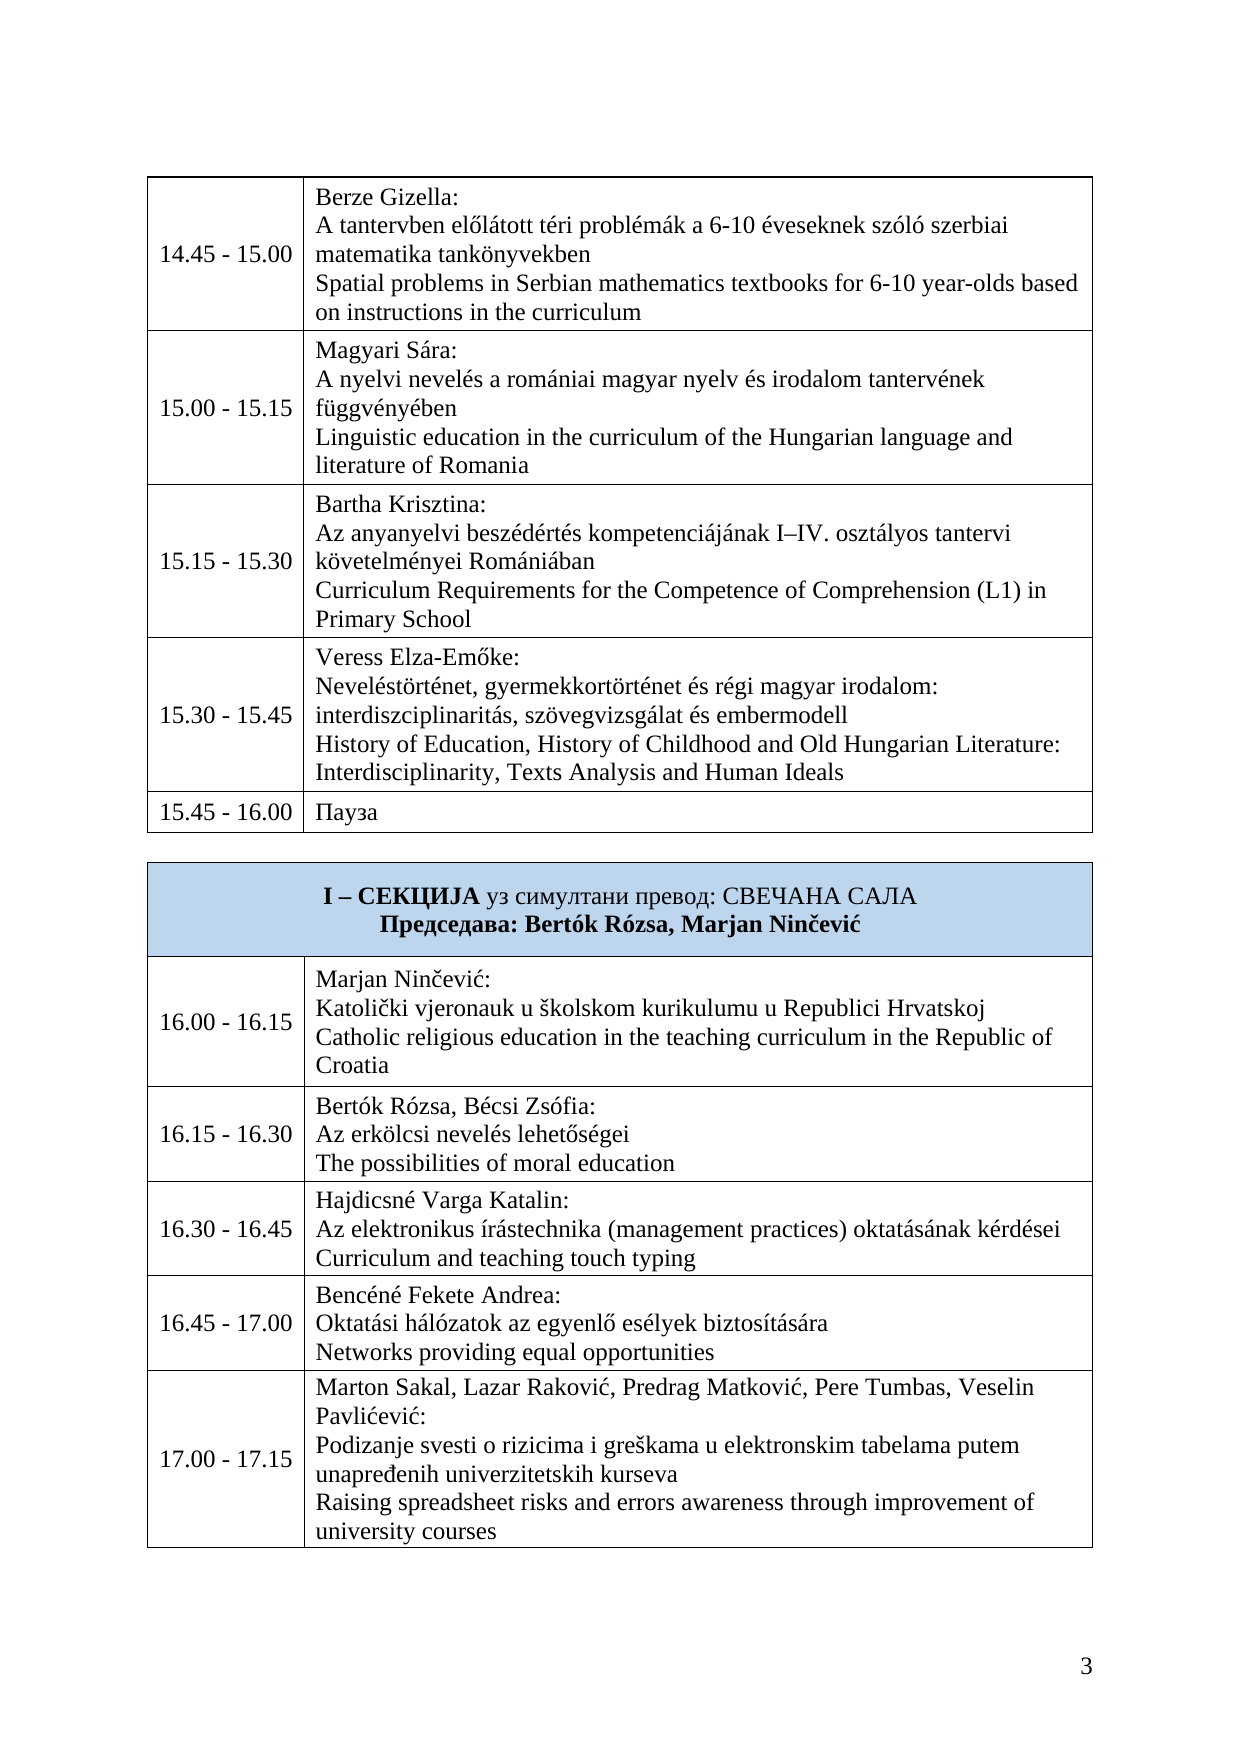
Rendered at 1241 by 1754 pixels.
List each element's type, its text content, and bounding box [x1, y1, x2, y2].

table_cell 15.15 - 15.30 [148, 485, 303, 637]
table_cell 16.30 - 16.45 [148, 1182, 304, 1275]
table_cell 15.30 - 15.45 [148, 638, 303, 791]
table_cell 16.45 - 17.00 [148, 1276, 304, 1369]
table_cell Veress Elza-Emőke: Neveléstörténet, gyermekkortörténet és régi magyar irodalom: interdiszciplinaritás, szövegvizsgálat és embermodell History of Education, History of Childhood and Old Hungarian Literature: Interdisciplinarity, Texts Analysis and Human Ideals [304, 638, 1092, 791]
table_cell Hajdicsné Varga Katalin: Az elektronikus írástechnika (management practices) oktatásának kérdései Curriculum and teaching touch typing [305, 1182, 1092, 1275]
table_cell 16.00 - 16.15 [148, 957, 304, 1086]
table_header I – СЕКЦИЈА уз симултани превод: СВЕЧАНА САЛА Председава: Bertók Rózsa, Marjan Ninčević [148, 863, 1092, 956]
table_header 14.45 - 15.00 [148, 178, 303, 330]
table_cell Magyari Sára: A nyelvi nevelés a romániai magyar nyelv és irodalom tantervének függvényében Linguistic education in the curriculum of the Hungarian language and literature of Romania [304, 331, 1092, 483]
table_cell 15.45 - 16.00 [148, 792, 303, 832]
table_cell Marjan Ninčević: Katolički vjeronauk u školskom kurikulumu u Republici Hrvatskoj Catholic religious education in the teaching curriculum in the Republic of Croatia [305, 957, 1092, 1086]
table_cell Marton Sakal, Lazar Raković, Predrag Matković, Pere Tumbas, Veselin Pavlićević: Podizanje svesti o rizicima i greškama u elektronskim tabelama putem unapređenih univerzitetskih kurseva Raising spreadsheet risks and errors awareness through improvement of university courses [305, 1371, 1092, 1547]
table_header Berze Gizella: A tantervben előlátott téri problémák a 6-10 éveseknek szóló szerbiai matematika tankönyvekben Spatial problems in Serbian mathematics textbooks for 6-10 year-olds based on instructions in the curriculum [304, 178, 1092, 330]
table_cell Bertók Rózsa, Bécsi Zsófia: Az erkölcsi nevelés lehetőségei The possibilities of moral education [305, 1087, 1092, 1181]
table_cell Bartha Krisztina: Az anyanyelvi beszédértés kompetenciájának I–IV. osztályos tantervi követelményei Romániában Curriculum Requirements for the Competence of Comprehension (L1) in Primary School [304, 485, 1092, 637]
table_cell 15.00 - 15.15 [148, 331, 303, 483]
table_cell 17.00 - 17.15 [148, 1371, 304, 1547]
table_cell Пауза [304, 792, 1092, 832]
table_cell 16.15 - 16.30 [148, 1087, 304, 1181]
table_cell Bencéné Fekete Andrea: Oktatási hálózatok az egyenlő esélyek biztosítására Networks providing equal opportunities [305, 1276, 1092, 1369]
